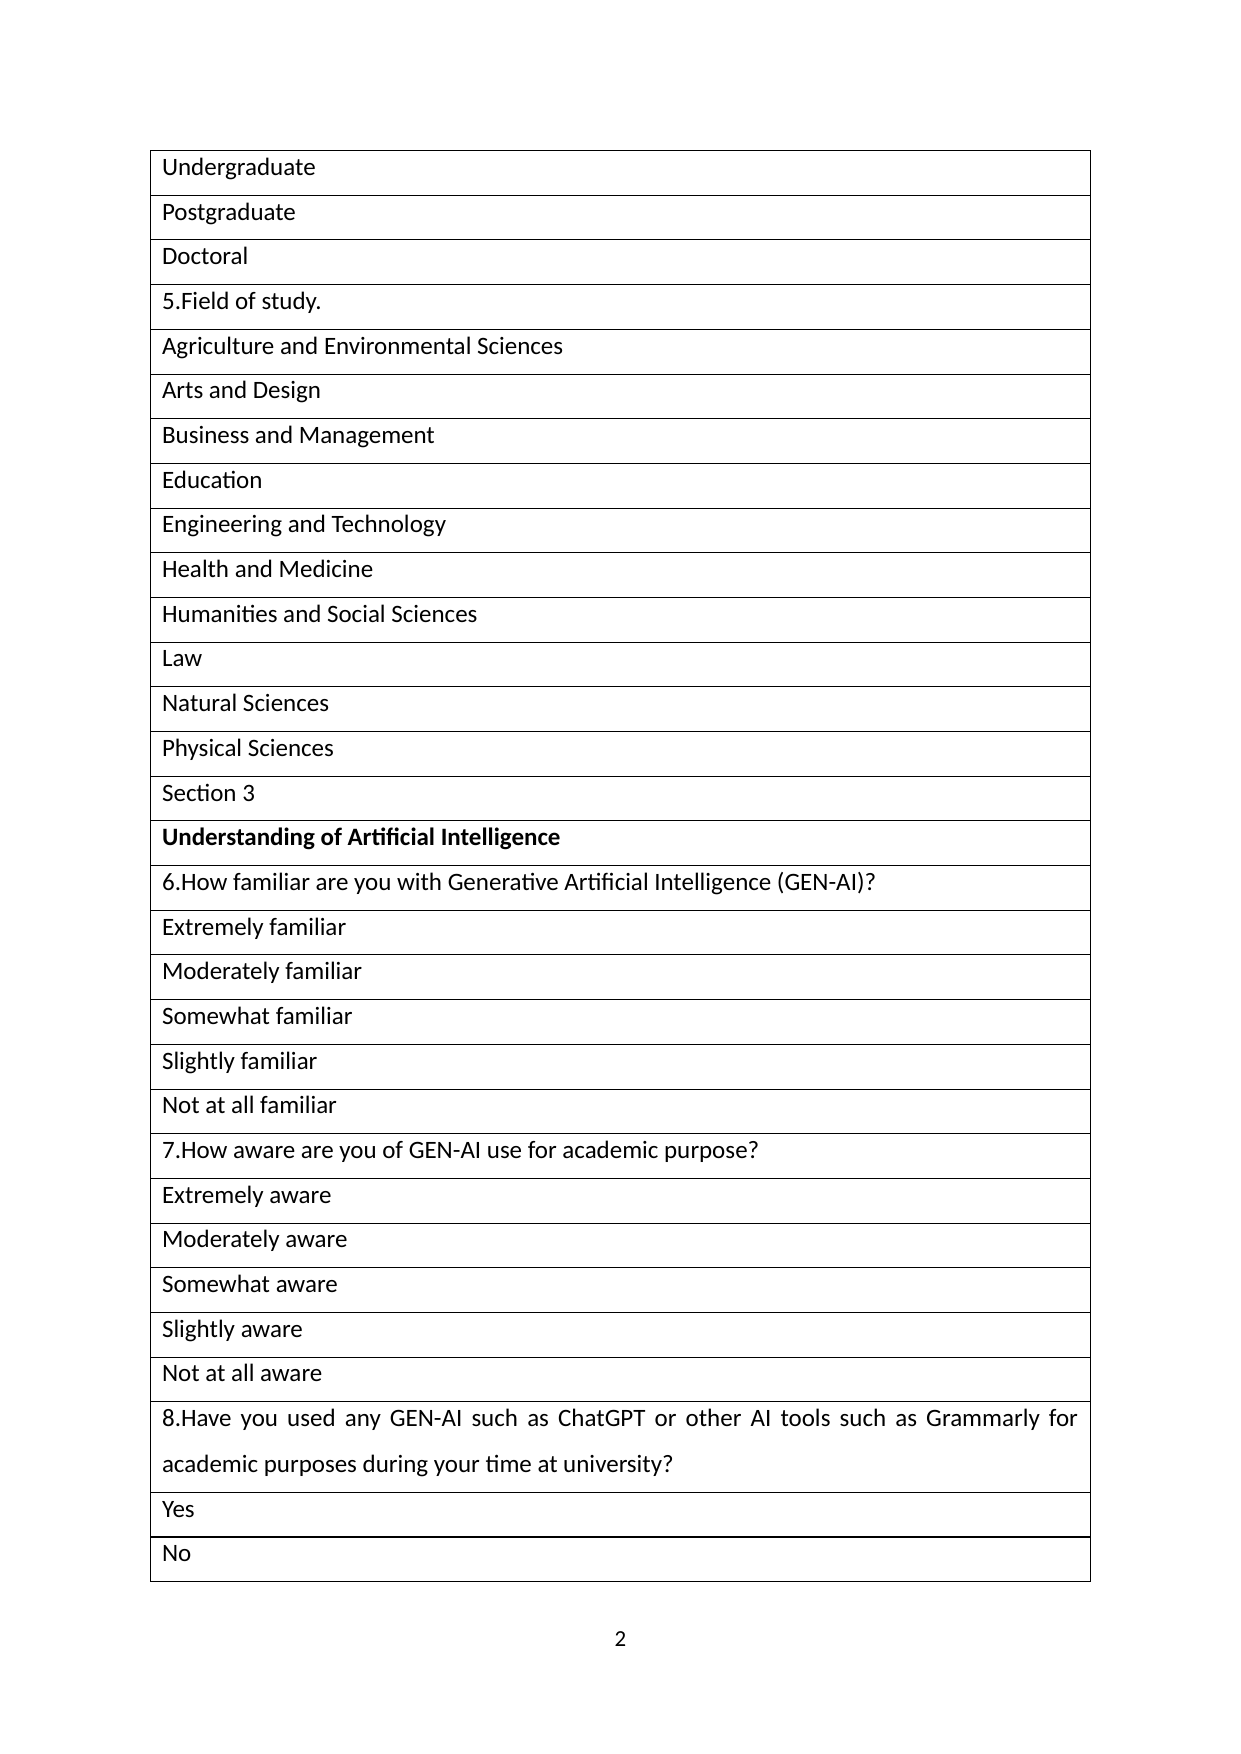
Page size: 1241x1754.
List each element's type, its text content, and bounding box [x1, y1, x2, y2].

table_cell Physical Sciences [151, 732, 1090, 776]
table_cell Postgraduate [151, 196, 1090, 239]
table_cell Section 3 [151, 777, 1090, 820]
table_cell Engineering and Technology [151, 509, 1090, 552]
table_cell Doctoral [151, 240, 1090, 284]
table_cell Law [151, 643, 1090, 686]
table_cell Understanding of Artificial Intelligence [151, 821, 1090, 865]
table_cell Moderately familiar [151, 955, 1090, 999]
table_cell Extremely familiar [151, 911, 1090, 954]
table_cell Yes [151, 1493, 1090, 1536]
table_cell 7.How aware are you of GEN-AI use for academic purpose? [151, 1134, 1090, 1178]
table_cell Undergraduate [151, 151, 1090, 195]
table_cell Somewhat aware [151, 1268, 1090, 1312]
table_cell Health and Medicine [151, 553, 1090, 597]
table_cell Business and Management [151, 419, 1090, 463]
table_cell Moderately aware [151, 1224, 1090, 1267]
table_cell Arts and Design [151, 375, 1090, 418]
table_cell Slightly familiar [151, 1045, 1090, 1088]
table_cell No [151, 1538, 1090, 1581]
table_cell 5.Field of study. [151, 285, 1090, 329]
table_cell Humanities and Social Sciences [151, 598, 1090, 642]
table_cell Not at all aware [151, 1358, 1090, 1401]
table_cell Education [151, 464, 1090, 507]
table_cell Somewhat familiar [151, 1000, 1090, 1044]
table_cell Extremely aware [151, 1179, 1090, 1222]
table_cell 8.Have you used any GEN-AI such as ChatGPT or other AI tools such as Grammarly for academic purposes during your time at university? [151, 1402, 1090, 1492]
table_cell Slightly aware [151, 1313, 1090, 1357]
table_cell Agriculture and Environmental Sciences [151, 330, 1090, 373]
table_cell Not at all familiar [151, 1090, 1090, 1133]
table_cell Natural Sciences [151, 687, 1090, 731]
table_cell 6.How familiar are you with Generative Artificial Intelligence (GEN-AI)? [151, 866, 1090, 910]
